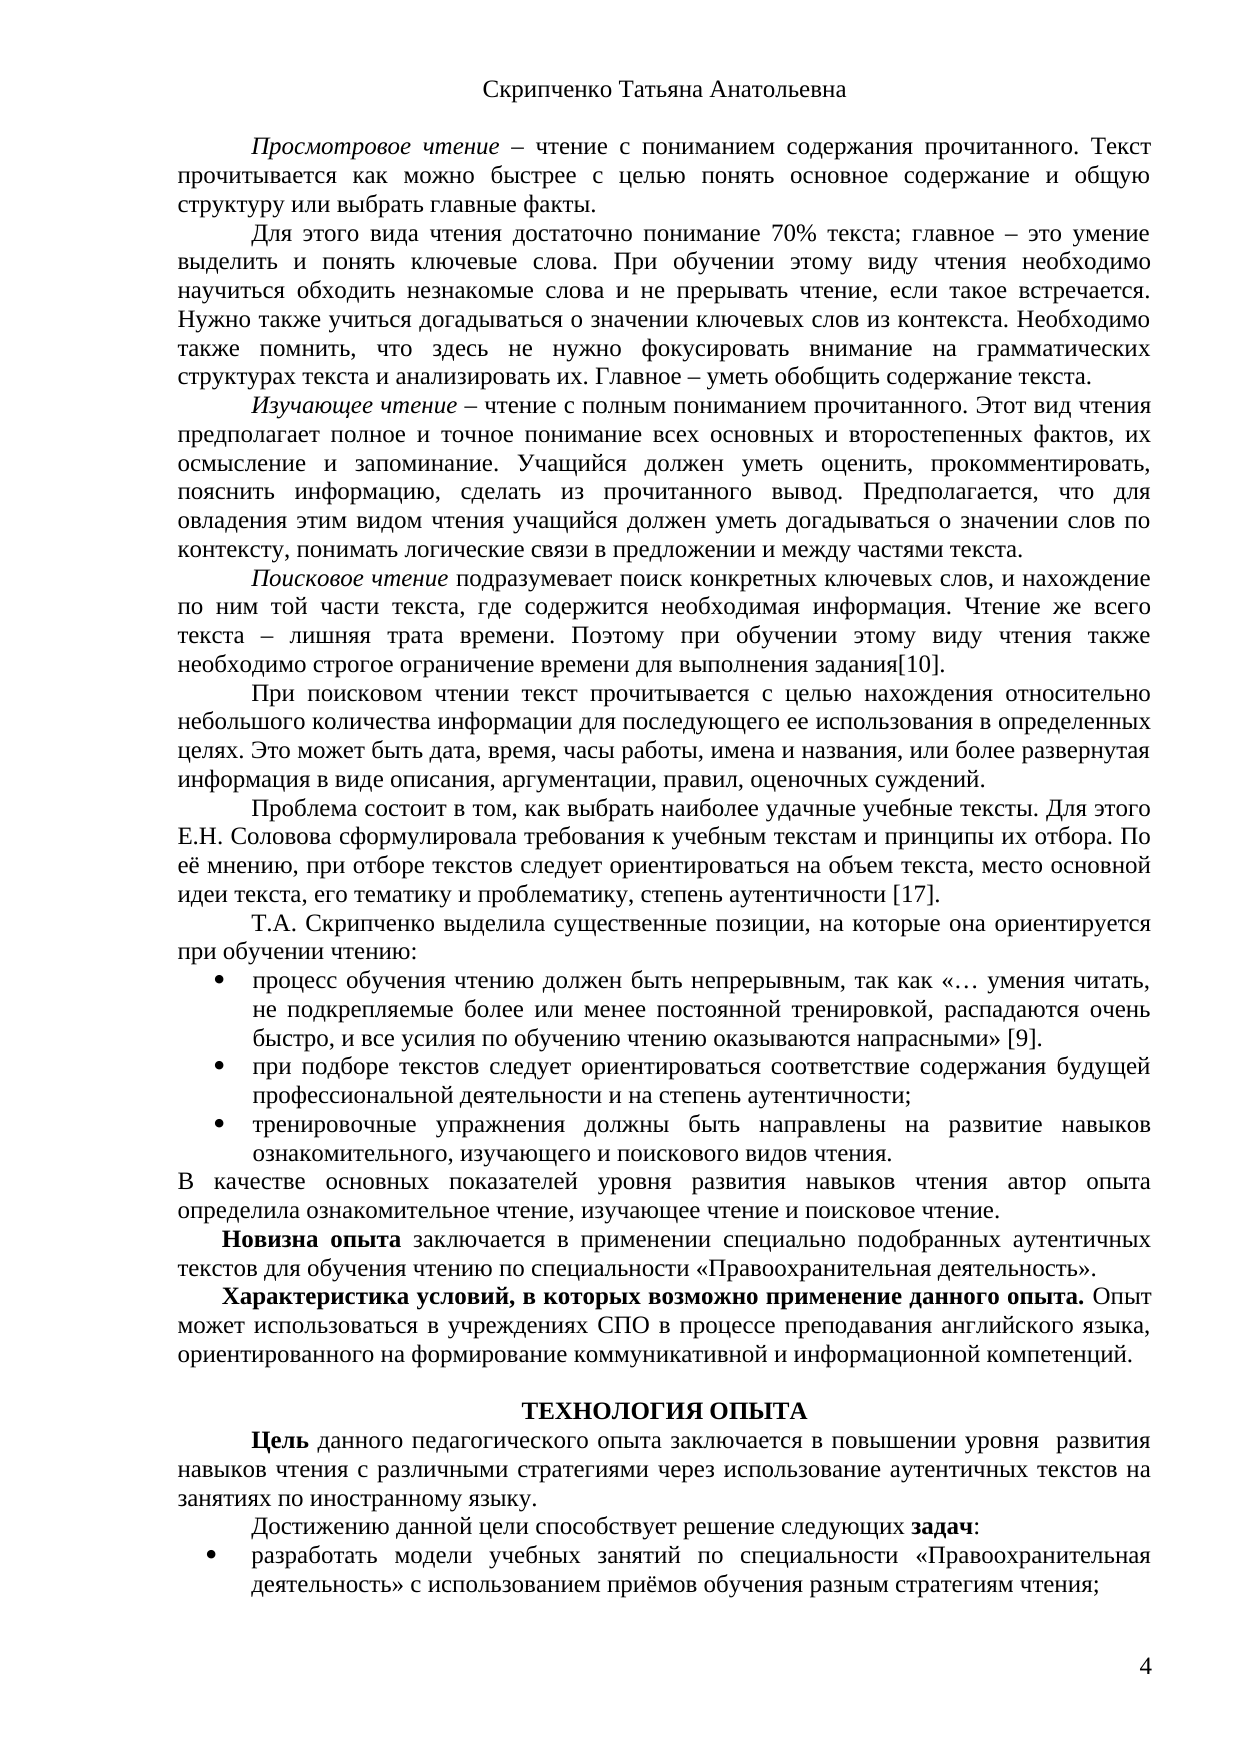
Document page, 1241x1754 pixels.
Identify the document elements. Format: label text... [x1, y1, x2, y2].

text В качестве основных показателей уровня развития навыков чтения автор опыта определила ознакомительное чтение, изучающее чтение и поисковое чтение. [177, 1166, 1152, 1224]
text Для этого вида чтения достаточно понимание 70% текста; главное – это умение выделить и понять ключевые слова. При обучении этому виду чтения необходимо научиться обходить незнакомые слова и не прерывать чтение, если такое встречается. Нужно также учиться догадываться о значении ключевых слов из контекста. Необходимо также помнить, что здесь не нужно фокусировать внимание на грамматических структурах текста и анализировать их. Главное – уметь обобщить содержание текста. [177, 218, 1152, 390]
text Характеристика условий, в которых возможно применение данного опыта. Опыт может использоваться в учреждениях СПО в процессе преподавания английского языка, ориентированного на формирование коммуникативной и информационной компетенций. [177, 1281, 1152, 1368]
text При поисковом чтении текст прочитывается с целью нахождения относительно небольшого количества информации для последующего ее использования в определенных целях. Это может быть дата, время, часы работы, имена и названия, или более развернутая информация в виде описания, аргументации, правил, оценочных суждений. [177, 678, 1152, 793]
text Проблема состоит в том, как выбрать наиболее удачные учебные тексты. Для этого Е.Н. Соловова сформулировала требования к учебным текстам и принципы их отбора. По её мнению, при отборе текстов следует ориентироваться на объем текста, место основной идеи текста, его тематику и проблематику, степень аутентичности [17]. [177, 793, 1152, 908]
text Цель данного педагогического опыта заключается в повышении уровня развития навыков чтения с различными стратегиями через использование аутентичных текстов на занятиях по иностранному языку. [177, 1425, 1152, 1511]
list процесс обучения чтению должен быть непрерывным, так как «… умения читать, не подкрепляемые более или менее постоянной тренировкой, распадаются очень быстро, и все усилия по обучению чтению оказываются напрасными» [9]. [215, 965, 1152, 1051]
list разработать модели учебных занятий по специальности «Правоохранительная деятельность» с использованием приёмов обучения разным стратегиям чтения; [207, 1540, 1152, 1598]
text Просмотровое чтение – чтение с пониманием содержания прочитанного. Текст прочитывается как можно быстрее с целью понять основное содержание и общую структуру или выбрать главные факты. [177, 131, 1152, 218]
text Достижению данной цели способствует решение следующих задач: [177, 1511, 1152, 1540]
text Поисковое чтение подразумевает поиск конкретных ключевых слов, и нахождение по ним той части текста, где содержится необходимая информация. Чтение же всего текста – лишняя трата времени. Поэтому при обучении этому виду чтения также необходимо строгое ограничение времени для выполнения задания[10]. [177, 563, 1152, 678]
list при подборе текстов следует ориентироваться соответствие содержания будущей профессиональной деятельности и на степень аутентичности; [215, 1051, 1152, 1109]
text ТЕХНОЛОГИЯ ОПЫТА [177, 1396, 1152, 1425]
list Новизна опыта заключается в применении специально подобранных аутентичных текстов для обучения чтению по специальности «Правоохранительная деятельность». [177, 1224, 1152, 1281]
text Т.А. Скрипченко выделила существенные позиции, на которые она ориентируется при обучении чтению: [177, 908, 1152, 965]
text Изучающее чтение – чтение с полным пониманием прочитанного. Этот вид чтения предполагает полное и точное понимание всех основных и второстепенных фактов, их осмысление и запоминание. Учащийся должен уметь оценить, прокомментировать, пояснить информацию, сделать из прочитанного вывод. Предполагается, что для овладения этим видом чтения учащийся должен уметь догадываться о значении слов по контексту, понимать логические связи в предложении и между частями текста. [177, 390, 1152, 563]
list тренировочные упражнения должны быть направлены на развитие навыков ознакомительного, изучающего и поискового видов чтения. [215, 1109, 1152, 1166]
